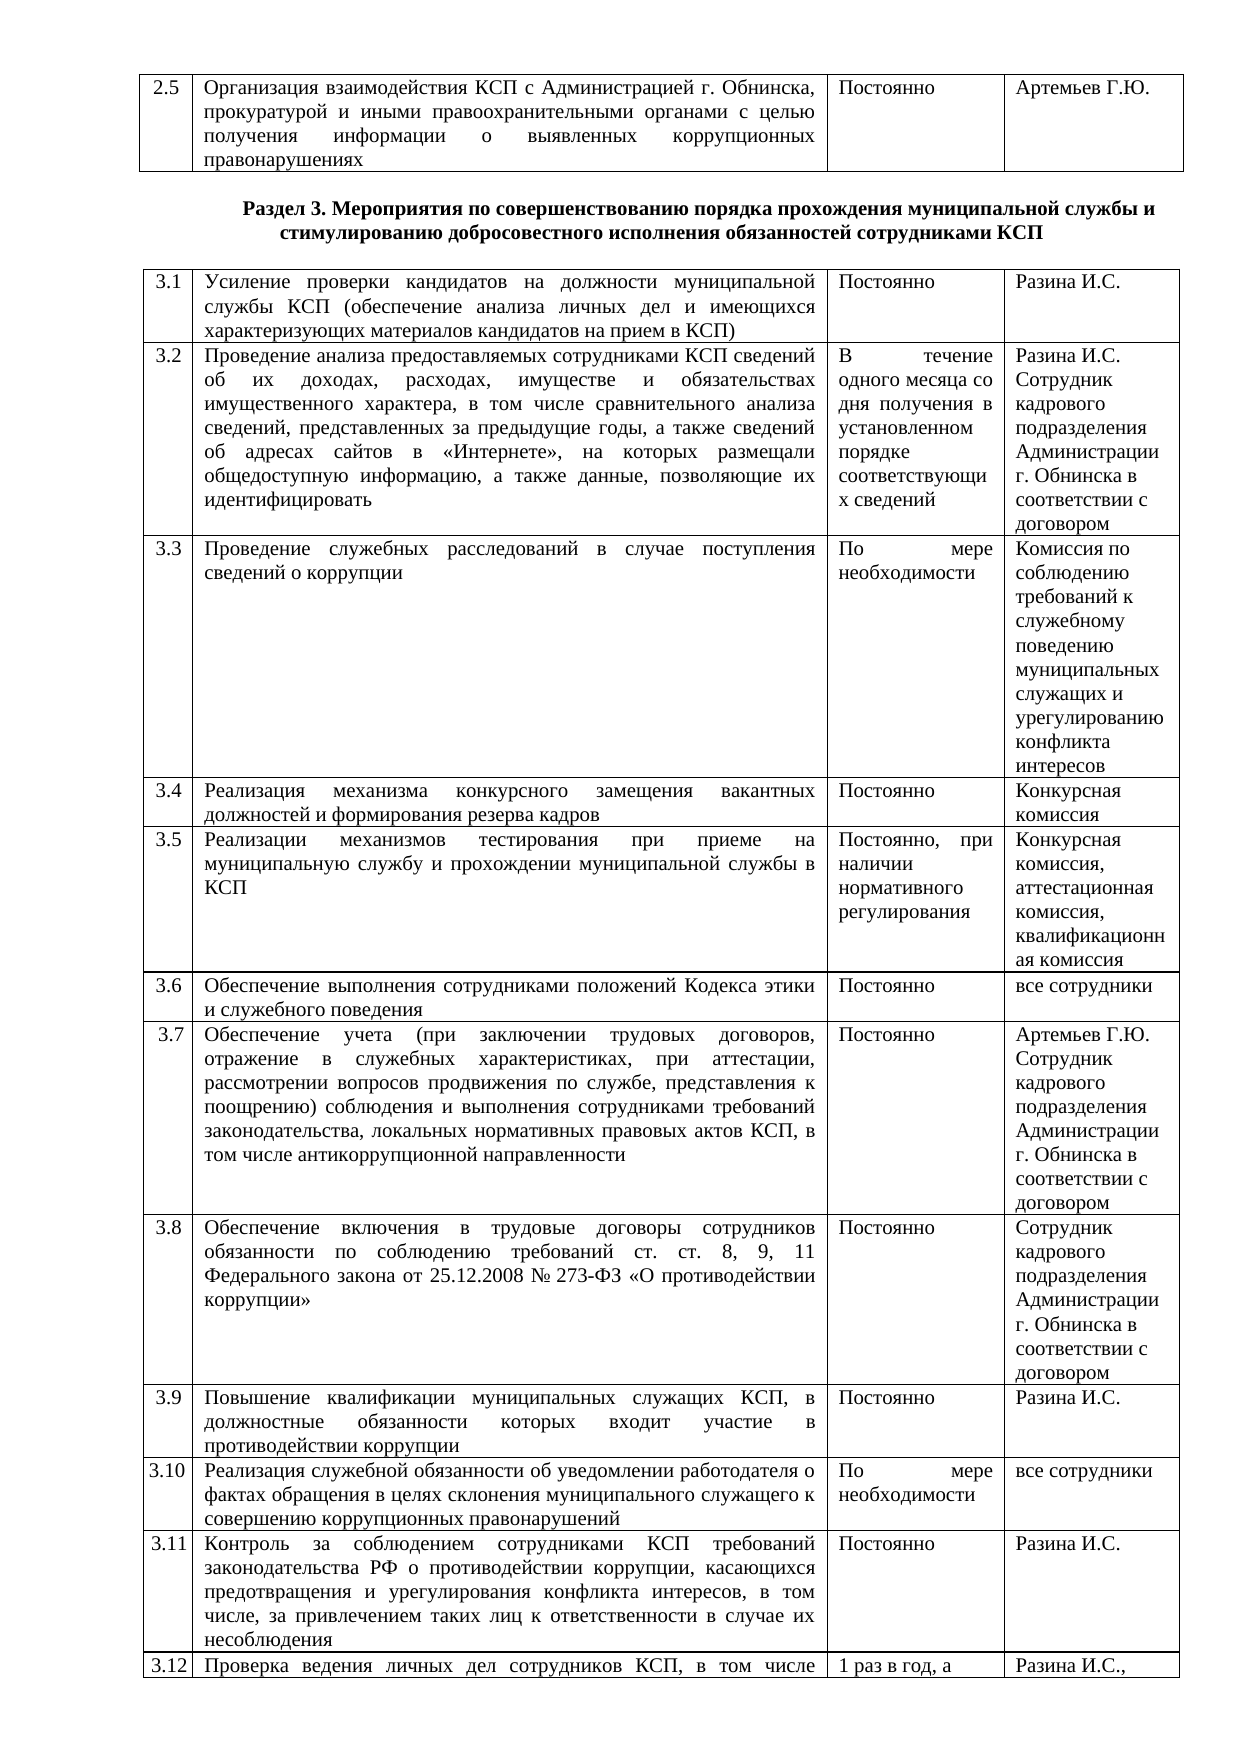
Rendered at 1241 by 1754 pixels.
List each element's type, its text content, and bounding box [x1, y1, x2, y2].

table_cell 3.6 [144, 973, 192, 1021]
table_cell Проведение служебных расследований в случае поступления сведений о коррупции [193, 536, 827, 777]
table_cell Постоянно [828, 1531, 1004, 1651]
table_cell Обеспечение выполнения сотрудниками положений Кодекса этики и служебного поведения [193, 973, 827, 1021]
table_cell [193, 1653, 827, 1677]
table_cell Конкурсная комиссия [1005, 778, 1179, 826]
table_cell Разина И.С. [1005, 1385, 1179, 1457]
table_cell Контроль за соблюдением сотрудниками КСП требований законодательства РФ о противодействии коррупции, касающихся предотвращения и урегулирования конфликта интересов, в том числе, за привлечением таких лиц к ответственности в случае их несоблюдения [193, 1531, 827, 1651]
text Раздел 3. Мероприятия по совершенствованию порядка прохождения муниципальной службы и стимулированию добросовестного исполнения обязанностей сотрудниками КСП [148, 196, 1175, 244]
table_cell Реализации механизмов тестирования при приеме на муниципальную службу и прохождении муниципальной службы в КСП [193, 827, 827, 971]
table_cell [1005, 1653, 1179, 1677]
table_header Разина И.С. [1005, 270, 1179, 342]
table_cell 3.10 [144, 1458, 192, 1530]
table_cell Обеспечение учета (при заключении трудовых договоров, отражение в служебных характеристиках, при аттестации, рассмотрении вопросов продвижения по службе, представления к поощрению) соблюдения и выполнения сотрудниками требований законодательства, локальных нормативных правовых актов КСП, в том числе антикоррупционной направленности [193, 1022, 827, 1214]
table_cell Постоянно [828, 973, 1004, 1021]
table_header Усиление проверки кандидатов на должности муниципальной службы КСП (обеспечение анализа личных дел и имеющихся характеризующих материалов кандидатов на прием в КСП) [193, 270, 827, 342]
table_cell Артемьев Г.Ю. Сотрудник кадрового подразделения Администрации г. Обнинска в соответствии с договором [1005, 1022, 1179, 1214]
table_cell Постоянно [828, 75, 1004, 171]
table_cell 3.7 [144, 1022, 192, 1214]
table_cell Постоянно [828, 1385, 1004, 1457]
table_cell Постоянно [828, 778, 1004, 826]
table_cell Организация взаимодействия КСП с Администрацией г. Обнинска, прокуратурой и иными правоохранительными органами с целью получения информации о выявленных коррупционных правонарушениях [193, 75, 827, 171]
table_cell Постоянно [828, 1215, 1004, 1384]
table_cell В течение одного месяца со дня получения в установленном порядке соответствующих сведений [828, 343, 1004, 535]
table_cell 2.5 [140, 75, 192, 171]
table_cell Артемьев Г.Ю. [1005, 75, 1183, 171]
table_cell 3.9 [144, 1385, 192, 1457]
table_cell 3.4 [144, 778, 192, 826]
table_cell Обеспечение включения в трудовые договоры сотрудников обязанности по соблюдению требований ст. ст. 8, 9, 11 Федерального закона от 25.12.2008 № 273-ФЗ «О противодействии коррупции» [193, 1215, 827, 1384]
table_cell Сотрудник кадрового подразделения Администрации г. Обнинска в соответствии с договором [1005, 1215, 1179, 1384]
table_cell Постоянно, при наличии нормативного регулирования [828, 827, 1004, 971]
table_cell 3.11 [144, 1531, 192, 1651]
table_cell По мере необходимости [828, 1458, 1004, 1530]
table_cell 3.2 [144, 343, 192, 535]
table_header 3.1 [144, 270, 192, 342]
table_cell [828, 1653, 1004, 1677]
table_cell Разина И.С. [1005, 1531, 1179, 1651]
table_cell По мере необходимости [828, 536, 1004, 777]
table_cell Проведение анализа предоставляемых сотрудниками КСП сведений об их доходах, расходах, имуществе и обязательствах имущественного характера, в том числе сравнительного анализа сведений, представленных за предыдущие годы, а также сведений об адресах сайтов в «Интернете», на которых размещали общедоступную информацию, а также данные, позволяющие их идентифицировать [193, 343, 827, 535]
table_cell Постоянно [828, 1022, 1004, 1214]
table_cell Повышение квалификации муниципальных служащих КСП, в должностные обязанности которых входит участие в противодействии коррупции [193, 1385, 827, 1457]
table_cell Конкурсная комиссия, аттестационная комиссия, квалификационная комиссия [1005, 827, 1179, 971]
table_header Постоянно [828, 270, 1004, 342]
table_cell Реализация механизма конкурсного замещения вакантных должностей и формирования резерва кадров [193, 778, 827, 826]
table_cell все сотрудники [1005, 973, 1179, 1021]
table_cell Разина И.С. Сотрудник кадрового подразделения Администрации г. Обнинска в соответствии с договором [1005, 343, 1179, 535]
table_cell 3.3 [144, 536, 192, 777]
table_cell Комиссия по соблюдению требований к служебному поведению муниципальных служащих и урегулированию конфликта интересов [1005, 536, 1179, 777]
table_cell 3.12 [144, 1653, 192, 1677]
table_cell 3.8 [144, 1215, 192, 1384]
table_cell Реализация служебной обязанности об уведомлении работодателя о фактах обращения в целях склонения муниципального служащего к совершению коррупционных правонарушений [193, 1458, 827, 1530]
table_cell 3.5 [144, 827, 192, 971]
table_cell все сотрудники [1005, 1458, 1179, 1530]
